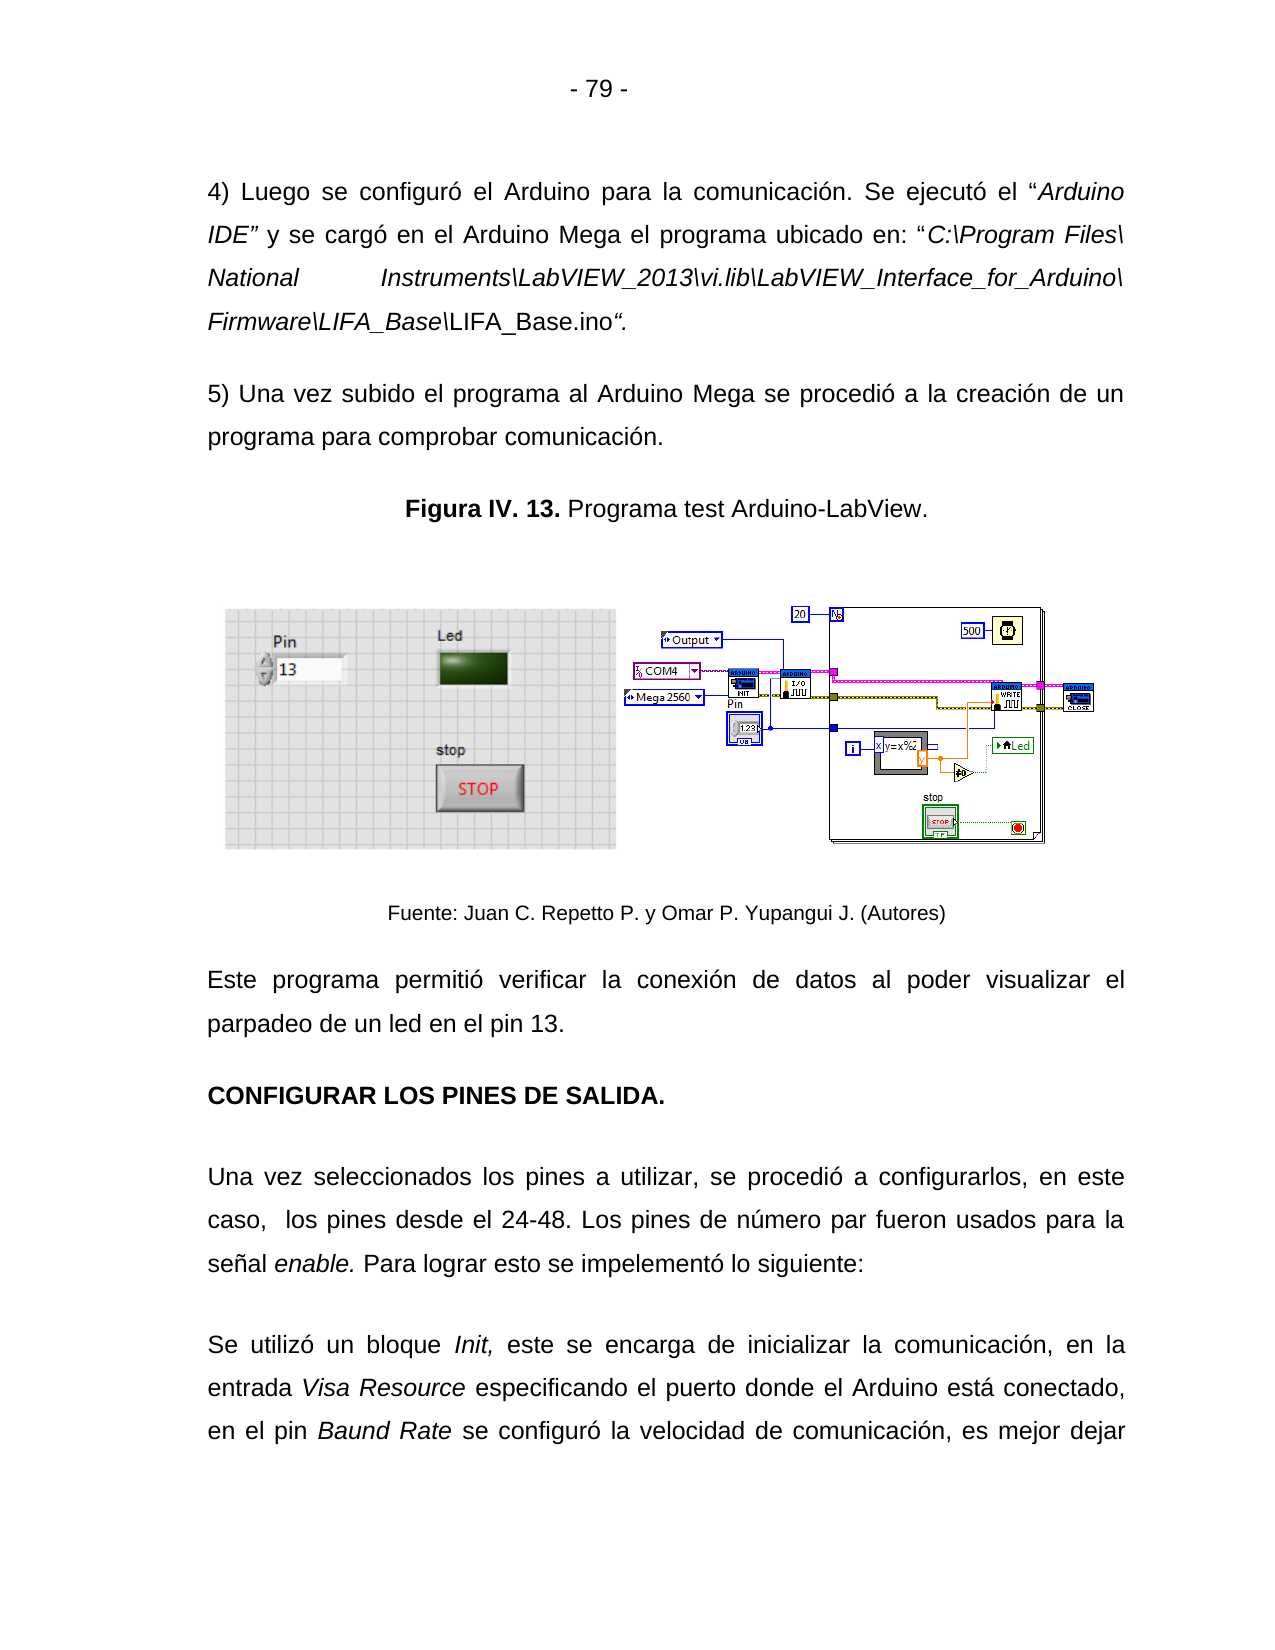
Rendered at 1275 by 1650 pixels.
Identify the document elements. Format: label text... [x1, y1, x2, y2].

text Fuente: Juan C. Repetto P. y Omar P. Yupangui J. (Autores) [207, 900, 1127, 924]
text Figura IV. 13. Programa test Arduino-LabView. [207, 494, 1126, 523]
text 5) Una vez subido el programa al Arduino Mega se procedió a la creación de un programa para comprobar comunicación. [207, 379, 1126, 451]
text Una vez seleccionados los pines a utilizar, se procedió a configurarlos, en este caso, los pines desde el 24-48. Los pines de número par fueron usados para la señal enable. Para lograr esto se impelementó lo siguiente: [207, 1162, 1126, 1277]
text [207, 1330, 1127, 1445]
text Este programa permitió verificar la conexión de datos al poder visualizar el parpadeo de un led en el pin 13. [207, 965, 1127, 1037]
picture [221, 599, 1113, 857]
list 4) Luego se configuró el Arduino para la comunicación. Se ejecutó el “Arduino IDE” y se cargó en el Arduino Mega el programa ubicado en: “C:\Program Files\National Instruments\LabVIEW_2013\vi.lib\LabVIEW_Interface_for_Arduino\Firmware\LIFA_Base\LIFA_Base.ino“. [207, 177, 1126, 335]
text CONFIGURAR LOS PINES DE SALIDA. [207, 1081, 1126, 1109]
